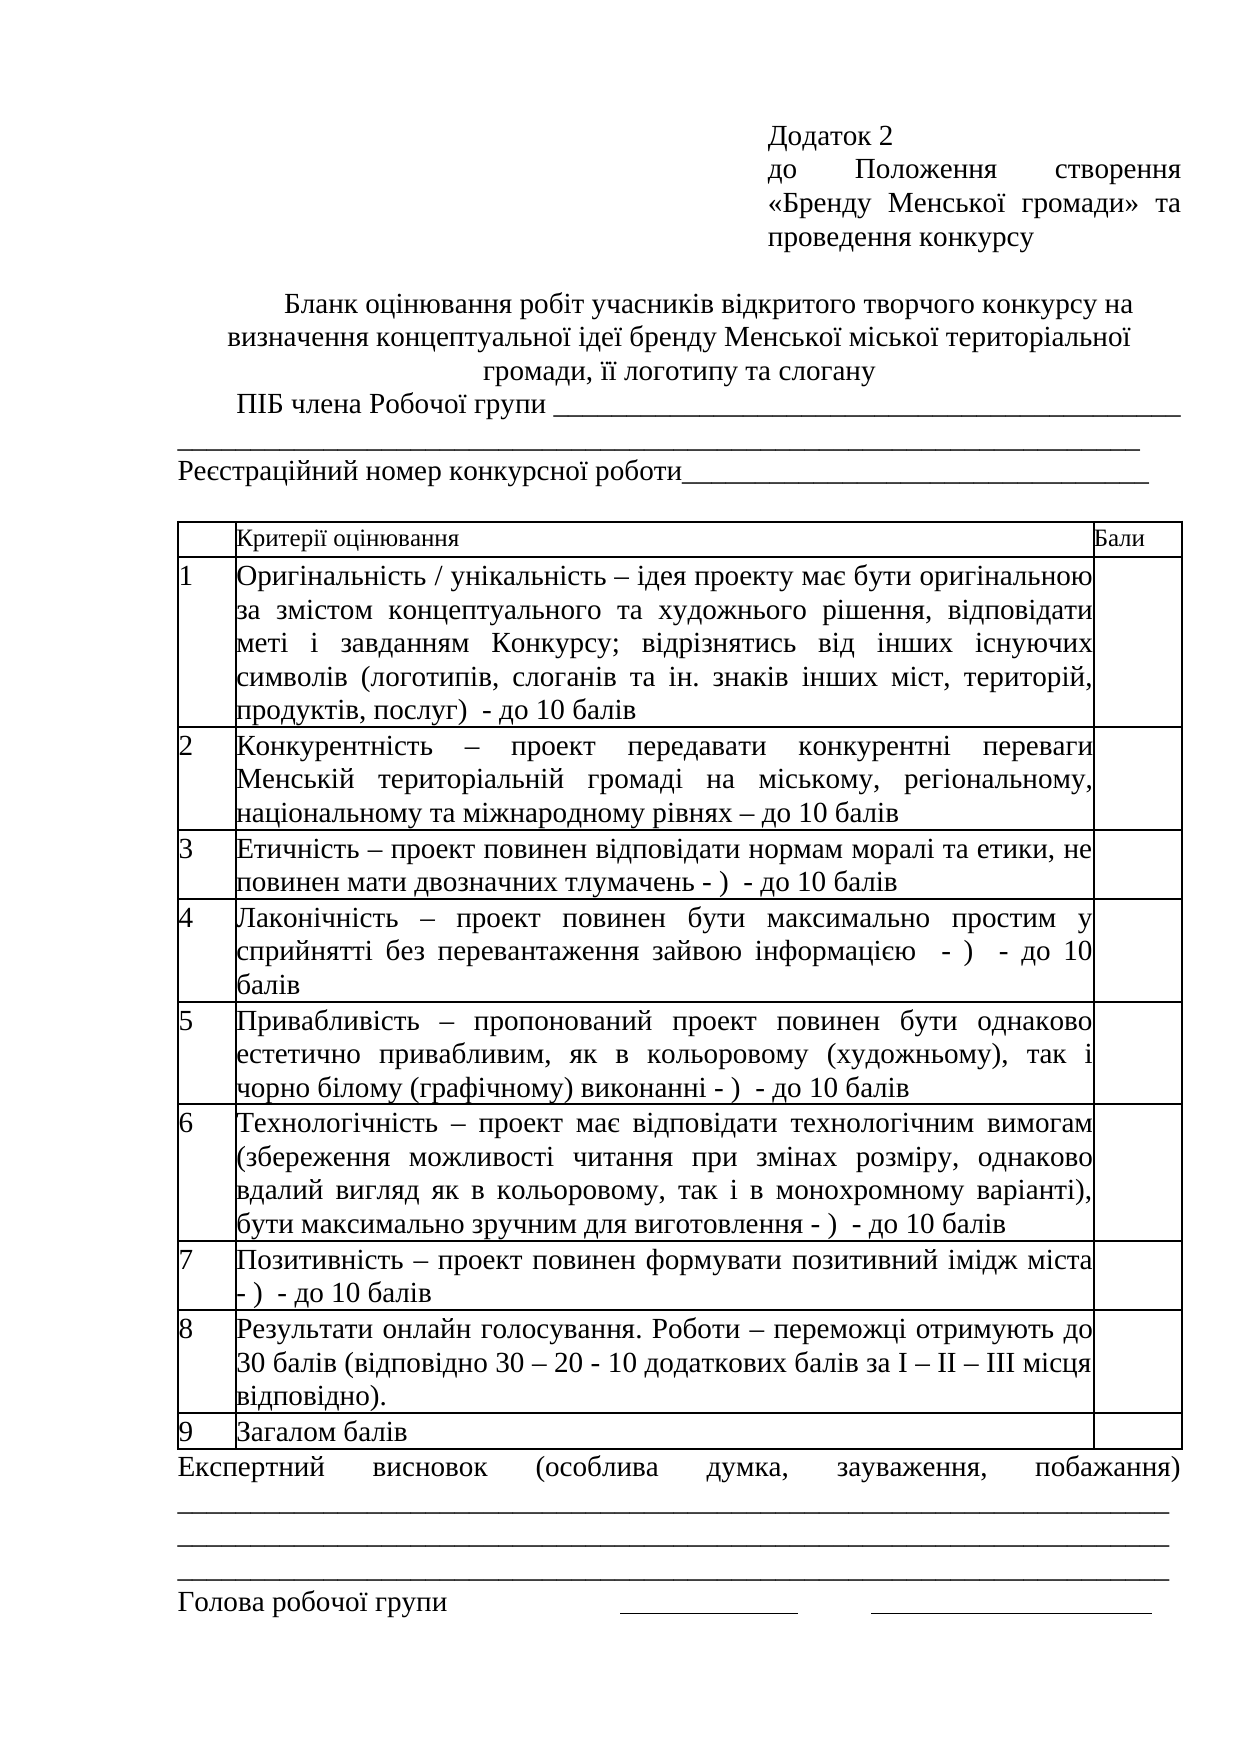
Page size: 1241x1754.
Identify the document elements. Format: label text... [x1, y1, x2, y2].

table_cell Конкурентність – проект передавати конкурентні переваги Менській територіальній громаді на міському, регіональному, національному та міжнародному рівнях – до 10 балів [237, 728, 1093, 829]
table_header Бали [1095, 523, 1181, 556]
table_header [179, 523, 235, 556]
table_cell 7 [179, 1242, 235, 1309]
text Додаток 2 [768, 118, 1181, 152]
text __________________________________________________________________ Реєстраційний номер конкурсної роботи________________________________ [177, 420, 1181, 487]
table_cell Етичність – проект повинен відповідати нормам моралі та етики, не повинен мати двозначних тлумачень - ) - до 10 балів [237, 831, 1093, 898]
text ПІБ члена Робочої групи ___________________________________________ [177, 386, 1181, 420]
table_header Критерії оцінювання [237, 523, 1093, 556]
table_cell Результати онлайн голосування. Роботи – переможці отримують до 30 балів (відповідно 30 – 20 - 10 додаткових балів за І – ІІ – ІІІ місця відповідно). [237, 1311, 1093, 1412]
table_cell [1095, 728, 1181, 829]
table_cell [1095, 1242, 1181, 1309]
table_cell Загалом балів [237, 1414, 1093, 1447]
table_cell 1 [179, 558, 235, 726]
table_cell 2 [179, 728, 235, 829]
table_cell [1095, 900, 1181, 1001]
table_cell [1095, 831, 1181, 898]
table_cell [1095, 558, 1181, 726]
table_cell Привабливість – пропонований проект повинен бути однаково естетично привабливим, як в кольоровому (художньому), так і чорно білому (графічному) виконанні - ) - до 10 балів [237, 1003, 1093, 1103]
text до Положення створення «Бренду Менської громади» та проведення конкурсу [768, 152, 1181, 252]
text Експертний висновок (особлива думка, зауваження, побажання) ____________________________________________________________________________________________________________________________________________________________________________________________________________ [177, 1450, 1181, 1584]
table_cell [1095, 1414, 1181, 1447]
table_cell Оригінальність / унікальність – ідея проекту має бути оригінальною за змістом концептуального та художнього рішення, відповідати меті і завданням Конкурсу; відрізнятись від інших існуючих символів (логотипів, слоганів та ін. знаків інших міст, територій, продуктів, послуг) - до 10 балів [237, 558, 1093, 726]
text Бланк оцінювання робіт учасників відкритого творчого конкурсу на визначення концептуальної ідеї бренду Менської міської територіальної громади, її логотипу та слогану [177, 286, 1181, 386]
text Голова робочої групи [177, 1584, 1181, 1617]
table_cell 9 [179, 1414, 235, 1447]
table_cell 3 [179, 831, 235, 898]
table_cell [1095, 1003, 1181, 1103]
table_cell 8 [179, 1311, 235, 1412]
table_cell Позитивність – проект повинен формувати позитивний імідж міста - ) - до 10 балів [237, 1242, 1093, 1309]
table_cell Технологічність – проект має відповідати технологічним вимогам (збереження можливості читання при змінах розміру, однаково вдалий вигляд як в кольоровому, так і в монохромному варіанті), бути максимально зручним для виготовлення - ) - до 10 балів [237, 1105, 1093, 1240]
table_cell Лаконічність – проект повинен бути максимально простим у сприйнятті без перевантаження зайвою інформацією - ) - до 10 балів [237, 900, 1093, 1001]
table_cell 6 [179, 1105, 235, 1240]
table_cell [1095, 1311, 1181, 1412]
table_cell 4 [179, 900, 235, 1001]
table_cell 5 [179, 1003, 235, 1103]
table_cell [1095, 1105, 1181, 1240]
